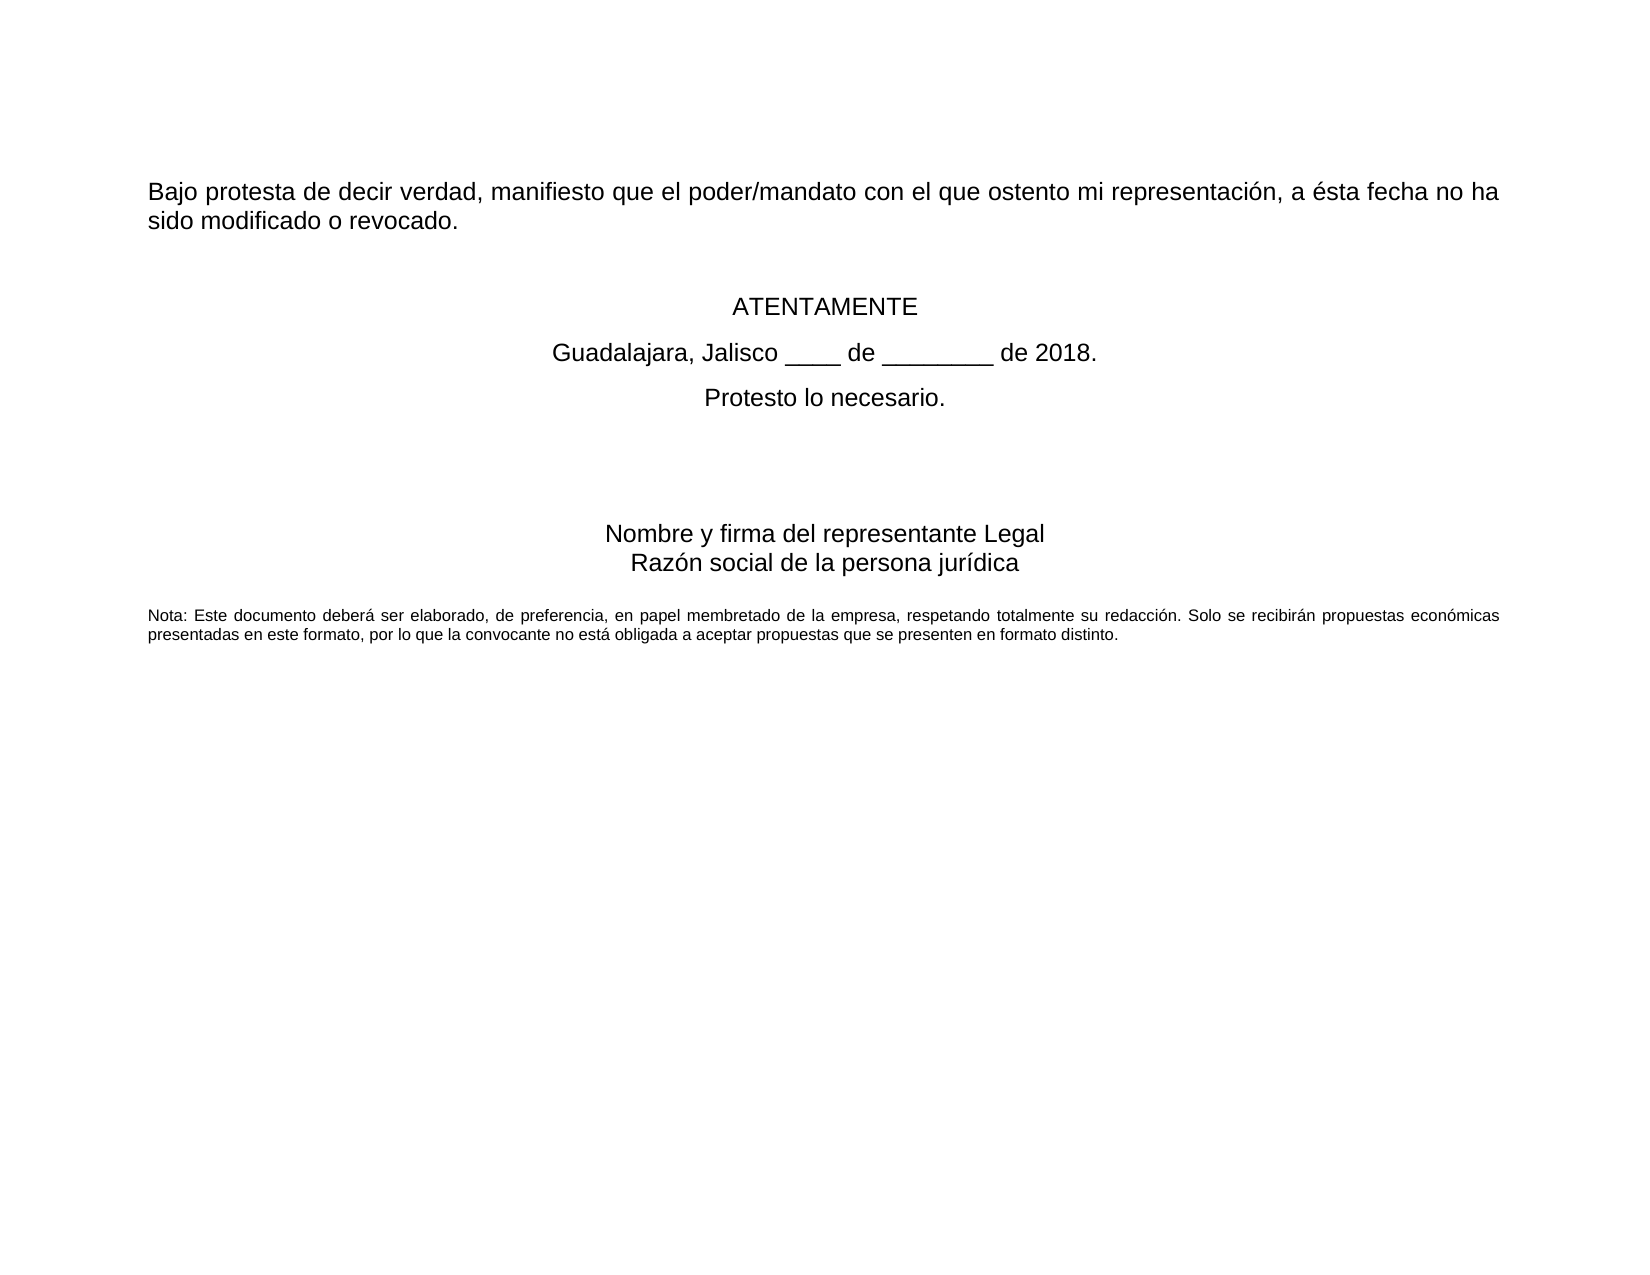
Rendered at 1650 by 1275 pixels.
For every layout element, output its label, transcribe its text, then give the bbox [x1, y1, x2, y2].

text Razón social de la persona jurídica [148, 548, 1502, 577]
text Nota: Este documento deberá ser elaborado, de preferencia, en papel membretado de la empresa, respetando totalmente su redacción. Solo se recibirán propuestas económicas presentadas en este formato, por lo que la convocante no está obligada a aceptar propuestas que se presenten en formato distinto. [148, 606, 1502, 644]
text Guadalajara, Jalisco ____ de ________ de 2018. [148, 338, 1502, 366]
text Bajo protesta de decir verdad, manifiesto que el poder/mandato con el que ostento mi representación, a ésta fecha no ha sido modificado o revocado. [148, 177, 1502, 235]
text ATENTAMENTE [148, 292, 1502, 321]
text Protesto lo necesario. [148, 383, 1502, 412]
text Nombre y firma del representante Legal [148, 519, 1502, 548]
